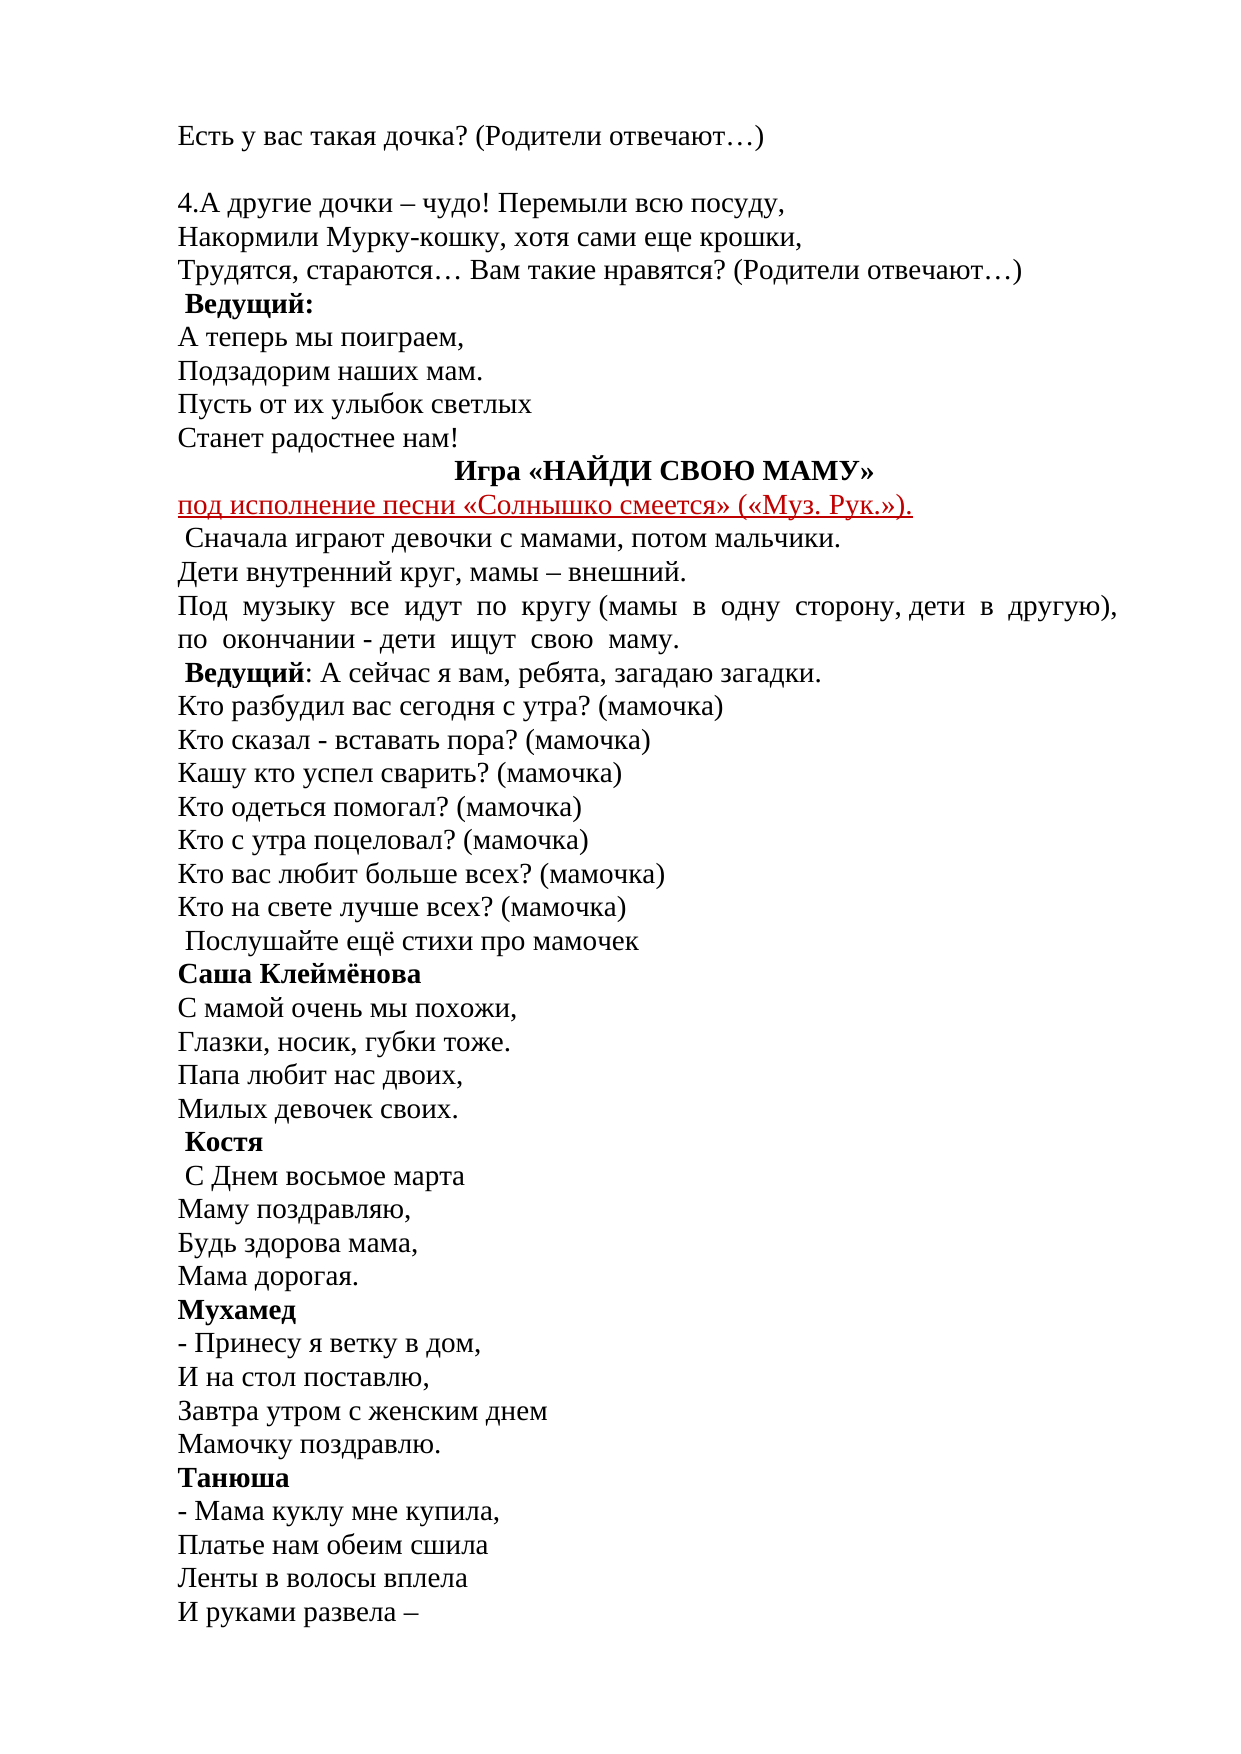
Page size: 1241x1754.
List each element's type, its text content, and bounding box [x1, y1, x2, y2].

text Накормили Мурку-кошку, хотя сами еще крошки, [177, 219, 1152, 252]
text - Принесу я ветку в дом, [177, 1326, 1152, 1359]
text Саша Клеймёнова [177, 957, 1152, 990]
text Костя [177, 1124, 1152, 1158]
text Игра «НАЙДИ СВОЮ МАМУ» [177, 453, 1152, 487]
text Платье нам обеим сшила [177, 1527, 1152, 1560]
text Есть у вас такая дочка? (Родители отвечают…) [177, 118, 1152, 152]
text - Мама куклу мне купила, [177, 1493, 1152, 1527]
text Дети внутренний круг, мамы – внешний. [177, 554, 1152, 588]
text Милых девочек своих. [177, 1091, 1152, 1124]
text Сначала играют девочки с мамами, потом мальчики. [177, 521, 1152, 554]
text Мама дорогая. [177, 1258, 1152, 1292]
text Ведущий: А сейчас я вам, ребята, загадаю загадки. Кто разбудил вас сегодня с утра? (мамочка) Кто сказал - вставать пора? (мамочка) Кашу кто успел сварить? (мамочка) Кто одеться помогал? (мамочка) Кто с утра поцеловал? (мамочка) Кто вас любит больше всех? (мамочка) Кто на свете лучше всех? (мамочка) [177, 655, 1152, 923]
text Завтра утром с женским днем [177, 1393, 1152, 1426]
text А теперь мы поиграем, [177, 319, 1152, 353]
text И руками развела – [177, 1594, 1152, 1627]
text Будь здорова мама, [177, 1225, 1152, 1258]
text Танюша [177, 1460, 1152, 1493]
text Маму поздравляю, [177, 1191, 1152, 1225]
text Ведущий: [177, 286, 1152, 319]
text Папа любит нас двоих, [177, 1057, 1152, 1091]
text Трудятся, стараются… Вам такие нравятся? (Родители отвечают…) [177, 252, 1152, 286]
text Послушайте ещё стихи про мамочек [177, 923, 1152, 957]
text 4.А другие дочки – чудо! Перемыли всю посуду, [177, 185, 1152, 219]
text И на стол поставлю, [177, 1359, 1152, 1393]
text С мамой очень мы похожи, [177, 990, 1152, 1024]
text Мамочку поздравлю. [177, 1426, 1152, 1460]
text по окончании - дети ищут свою маму. [177, 621, 1152, 655]
text Станет радостнее нам! [177, 420, 1152, 453]
text С Днем восьмое марта [177, 1158, 1152, 1191]
text под исполнение песни «Солнышко смеется» («Муз. Рук.»). [177, 487, 1152, 521]
text Под музыку все идут по кругу (мамы в одну сторону, дети в другую), [177, 588, 1152, 621]
text Подзадорим наших мам. [177, 353, 1152, 386]
text Глазки, носик, губки тоже. [177, 1024, 1152, 1057]
text Ленты в волосы вплела [177, 1560, 1152, 1594]
text Мухамед [177, 1292, 1152, 1326]
text Пусть от их улыбок светлых [177, 386, 1152, 420]
